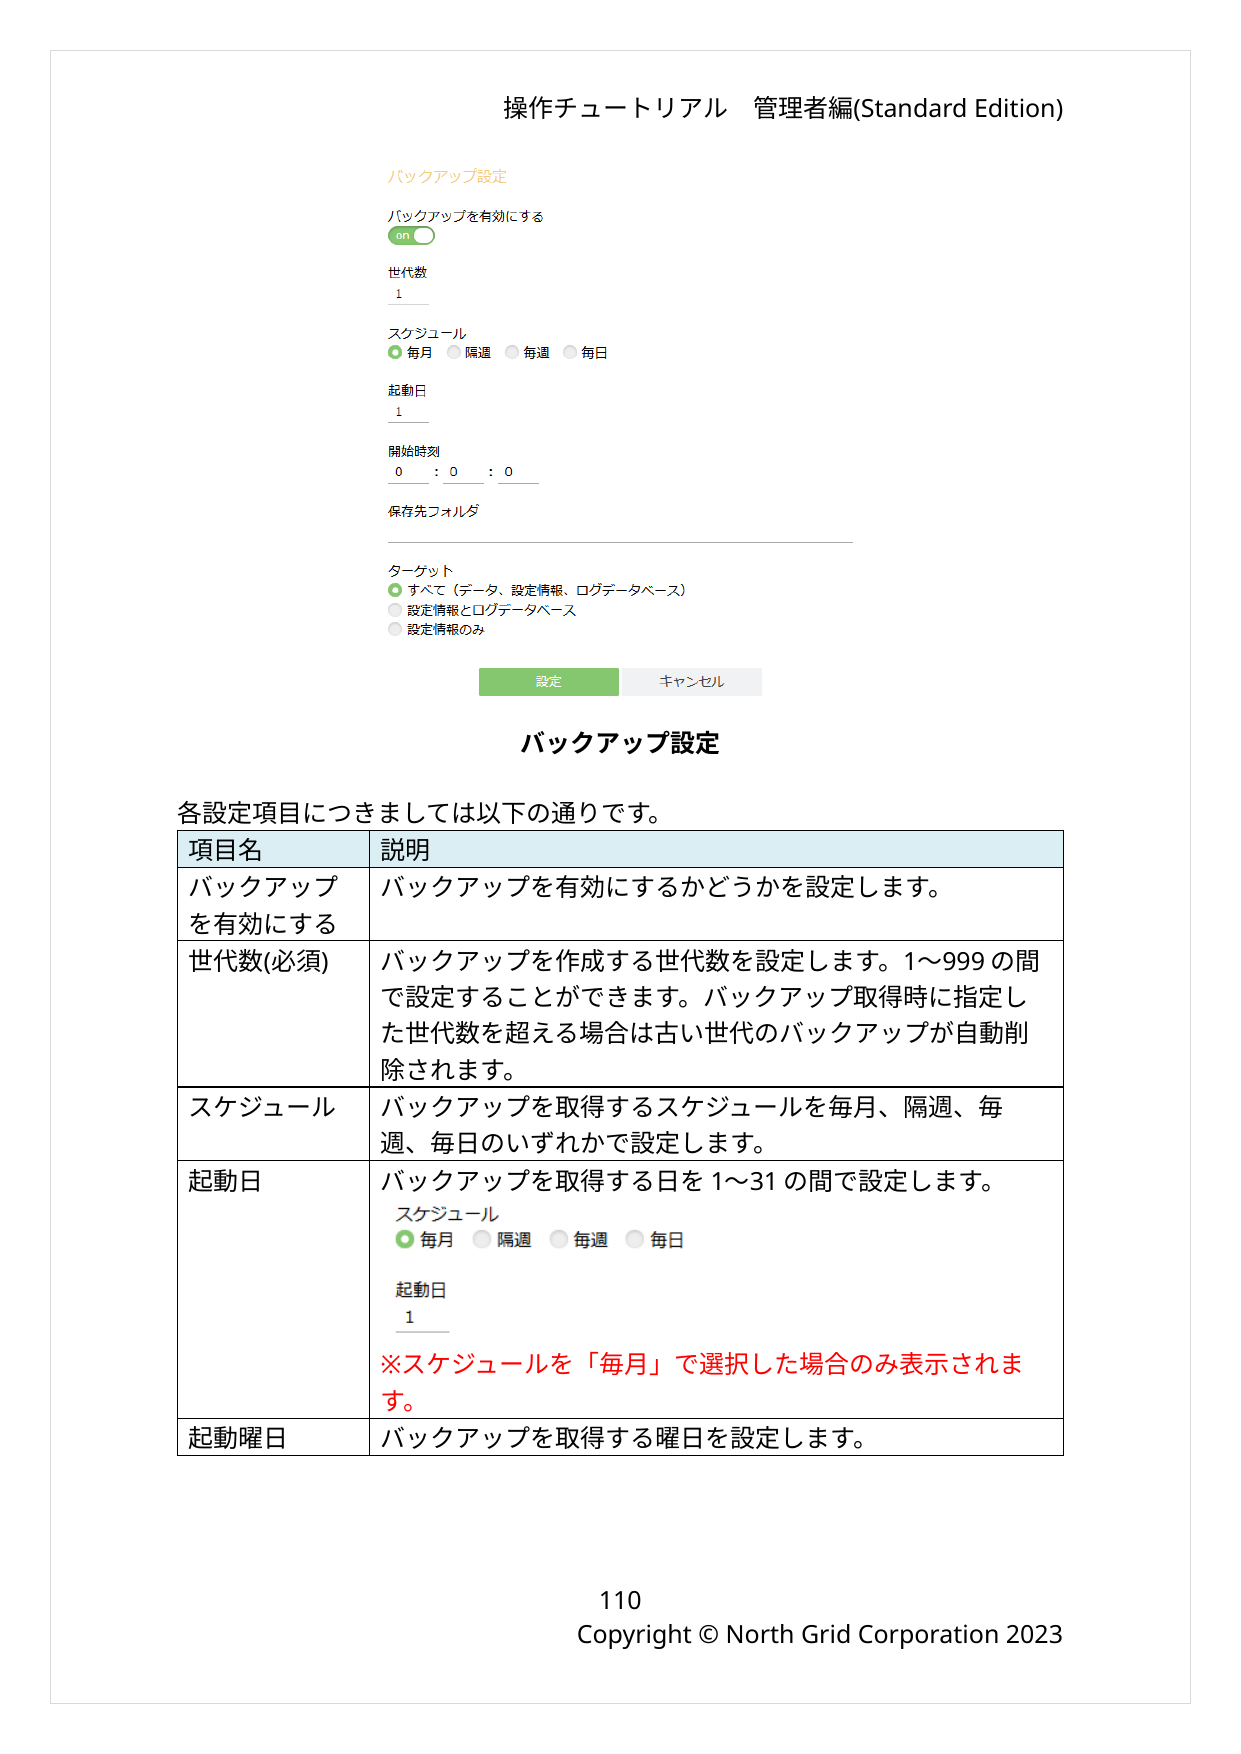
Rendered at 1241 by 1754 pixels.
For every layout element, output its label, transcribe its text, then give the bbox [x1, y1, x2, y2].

table_cell バックアップを有効にするかどうかを設定します。 [370, 868, 1063, 940]
table_cell スケジュール [178, 1088, 369, 1160]
table_cell バックアップを取得する日を1～31の間で設定します。 ※スケジュールを「毎月」で選択した場合のみ表示されます。 [370, 1161, 1063, 1417]
table_cell バックアップを有効にする [178, 868, 369, 940]
table_cell バックアップを作成する世代数を設定します。1～999の間で設定することができます。バックアップ取得時に指定した世代数を超える場合は古い世代のバックアップが自動削除されます。 [370, 941, 1063, 1086]
text バックアップ設定 [177, 723, 1063, 759]
table_header 項目名 [178, 831, 369, 867]
table_cell 起動曜日 [178, 1419, 369, 1455]
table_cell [370, 1419, 1063, 1455]
table_header 説明 [370, 831, 1063, 867]
text 各設定項目につきましては以下の通りです。 [177, 793, 1063, 829]
picture [295, 147, 945, 723]
table_cell バックアップを取得するスケジュールを毎月、隔週、毎週、毎日のいずれかで設定します。 [370, 1088, 1063, 1160]
picture [380, 1197, 699, 1345]
table_cell 起動日 [178, 1161, 369, 1417]
table_cell 世代数(必須) [178, 941, 369, 1086]
